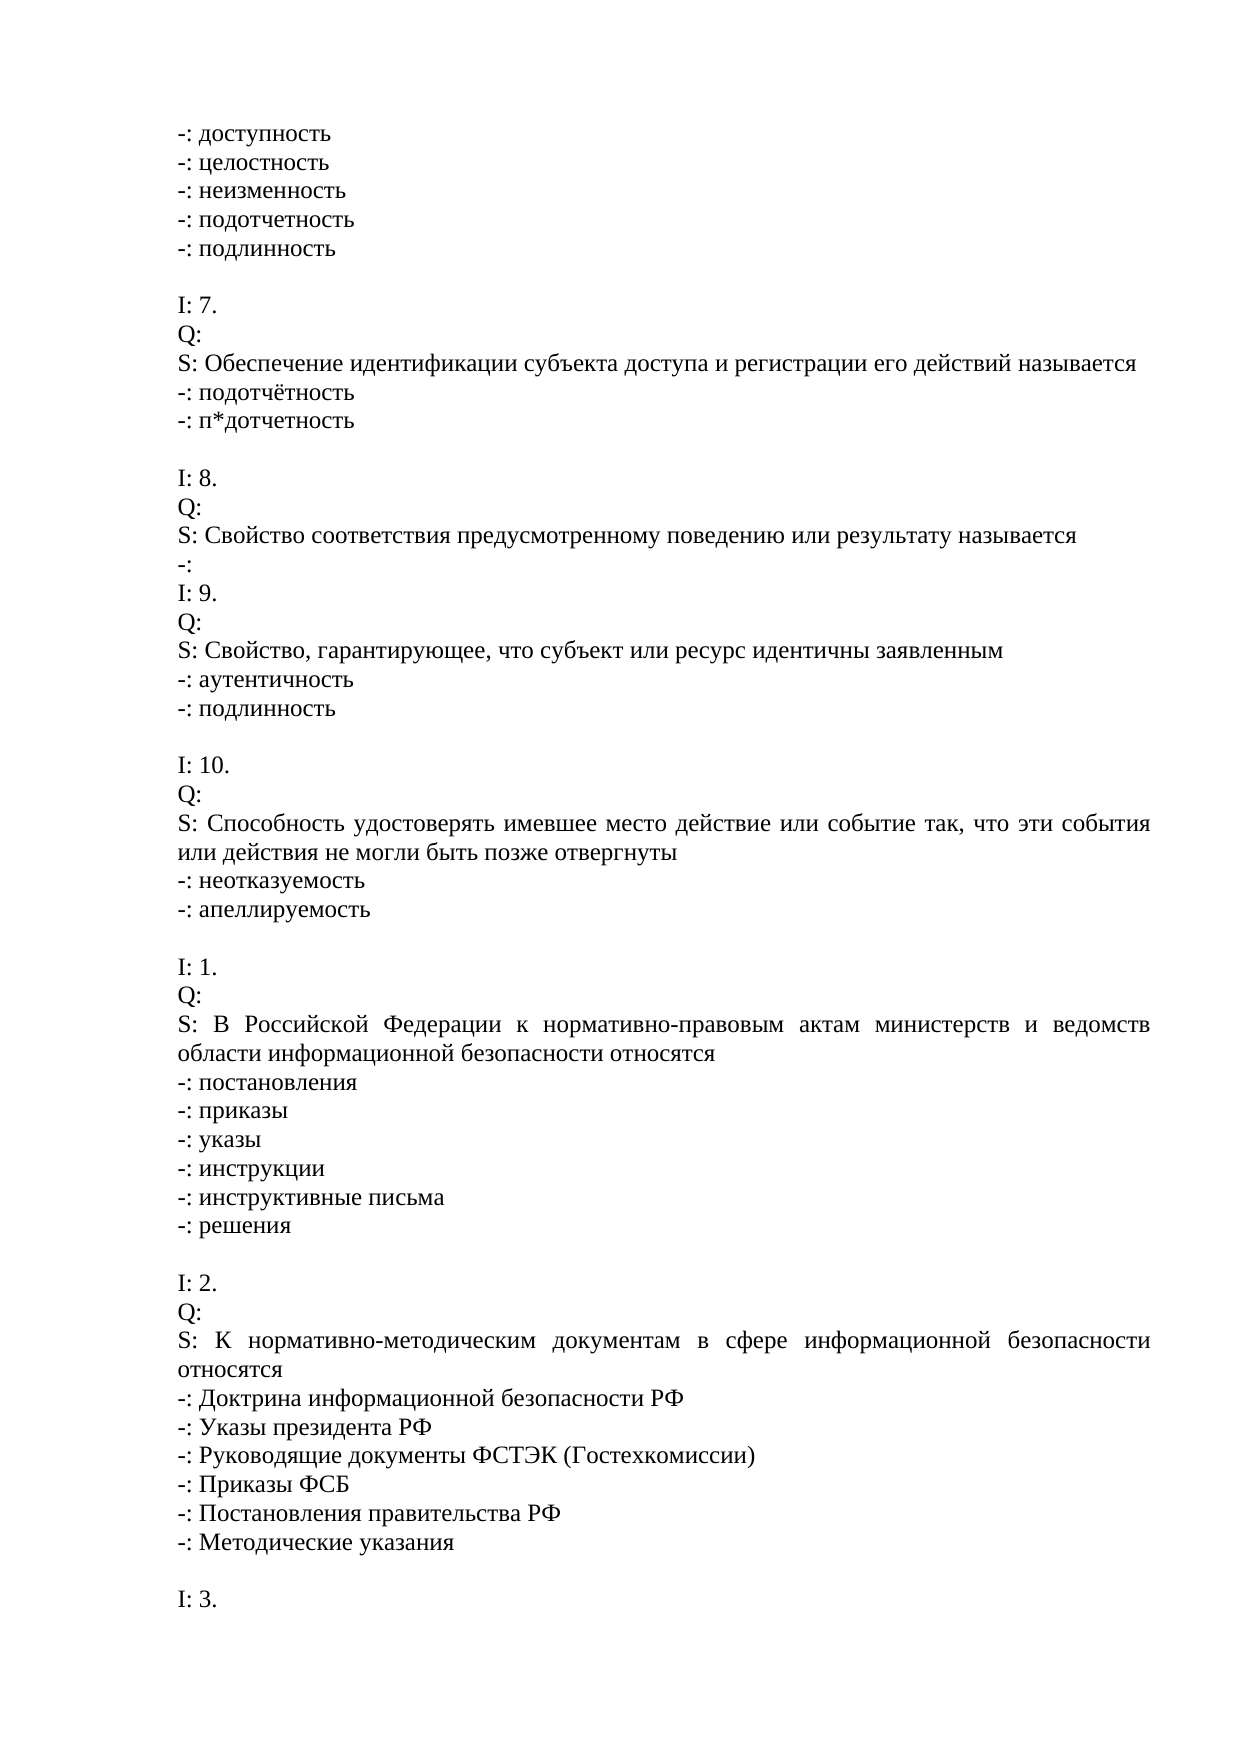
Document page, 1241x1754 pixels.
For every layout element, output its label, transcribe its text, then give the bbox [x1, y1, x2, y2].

text -: решения [177, 1211, 1152, 1239]
text Q: [177, 492, 1152, 521]
text I: 1. [177, 952, 1152, 981]
text -: апеллируемость [177, 894, 1152, 923]
text -: Руководящие документы ФСТЭК (Гостехкомиссии) [177, 1441, 1152, 1469]
text I: 7. [177, 291, 1152, 319]
text -: подотчетность [177, 204, 1152, 233]
text -: Доктрина информационной безопасности РФ [177, 1383, 1152, 1412]
text Q: [177, 1297, 1152, 1326]
text -: [177, 549, 1152, 578]
text I: 2. [177, 1268, 1152, 1297]
text I: 9. [177, 578, 1152, 607]
text -: Указы президента РФ [177, 1412, 1152, 1441]
text -: аутентичность [177, 664, 1152, 693]
text S: Свойство, гарантирующее, что субъект или ресурс идентичны заявленным [177, 636, 1152, 664]
text Q: [177, 779, 1152, 808]
text -: целостность [177, 147, 1152, 176]
text -: Методические указания [177, 1527, 1152, 1556]
text -: инструкции [177, 1153, 1152, 1182]
text -: неизменность [177, 176, 1152, 204]
text -: Приказы ФСБ [177, 1469, 1152, 1498]
text -: подлинность [177, 693, 1152, 722]
text -: подлинность [177, 233, 1152, 262]
text S: Способность удостоверять имевшее место действие или событие так, что эти события или действия не могли быть позже отвергнуты [177, 808, 1152, 866]
text -: постановления [177, 1067, 1152, 1096]
text -: неотказуемость [177, 866, 1152, 894]
text I: 10. [177, 751, 1152, 779]
text Q: [177, 607, 1152, 636]
text -: инструктивные письма [177, 1182, 1152, 1211]
text S: Свойство соответствия предусмотренному поведению или результату называется [177, 521, 1152, 549]
text I: 8. [177, 463, 1152, 492]
text Q: [177, 981, 1152, 1009]
text I: 3. [177, 1584, 1152, 1613]
text -: указы [177, 1124, 1152, 1153]
text -: подотчётность [177, 377, 1152, 406]
text S: Обеспечение идентификации субъекта доступа и регистрации его действий называется [177, 348, 1152, 377]
text Q: [177, 319, 1152, 348]
text -: Постановления правительства РФ [177, 1498, 1152, 1527]
text S: В Российской Федерации к нормативно-правовым актам министерств и ведомств области информационной безопасности относятся [177, 1009, 1152, 1067]
text -: приказы [177, 1096, 1152, 1124]
text -: п*дотчетность [177, 406, 1152, 434]
text S: К нормативно-методическим документам в сфере информационной безопасности относятся [177, 1326, 1152, 1383]
text -: доступность [177, 118, 1152, 147]
